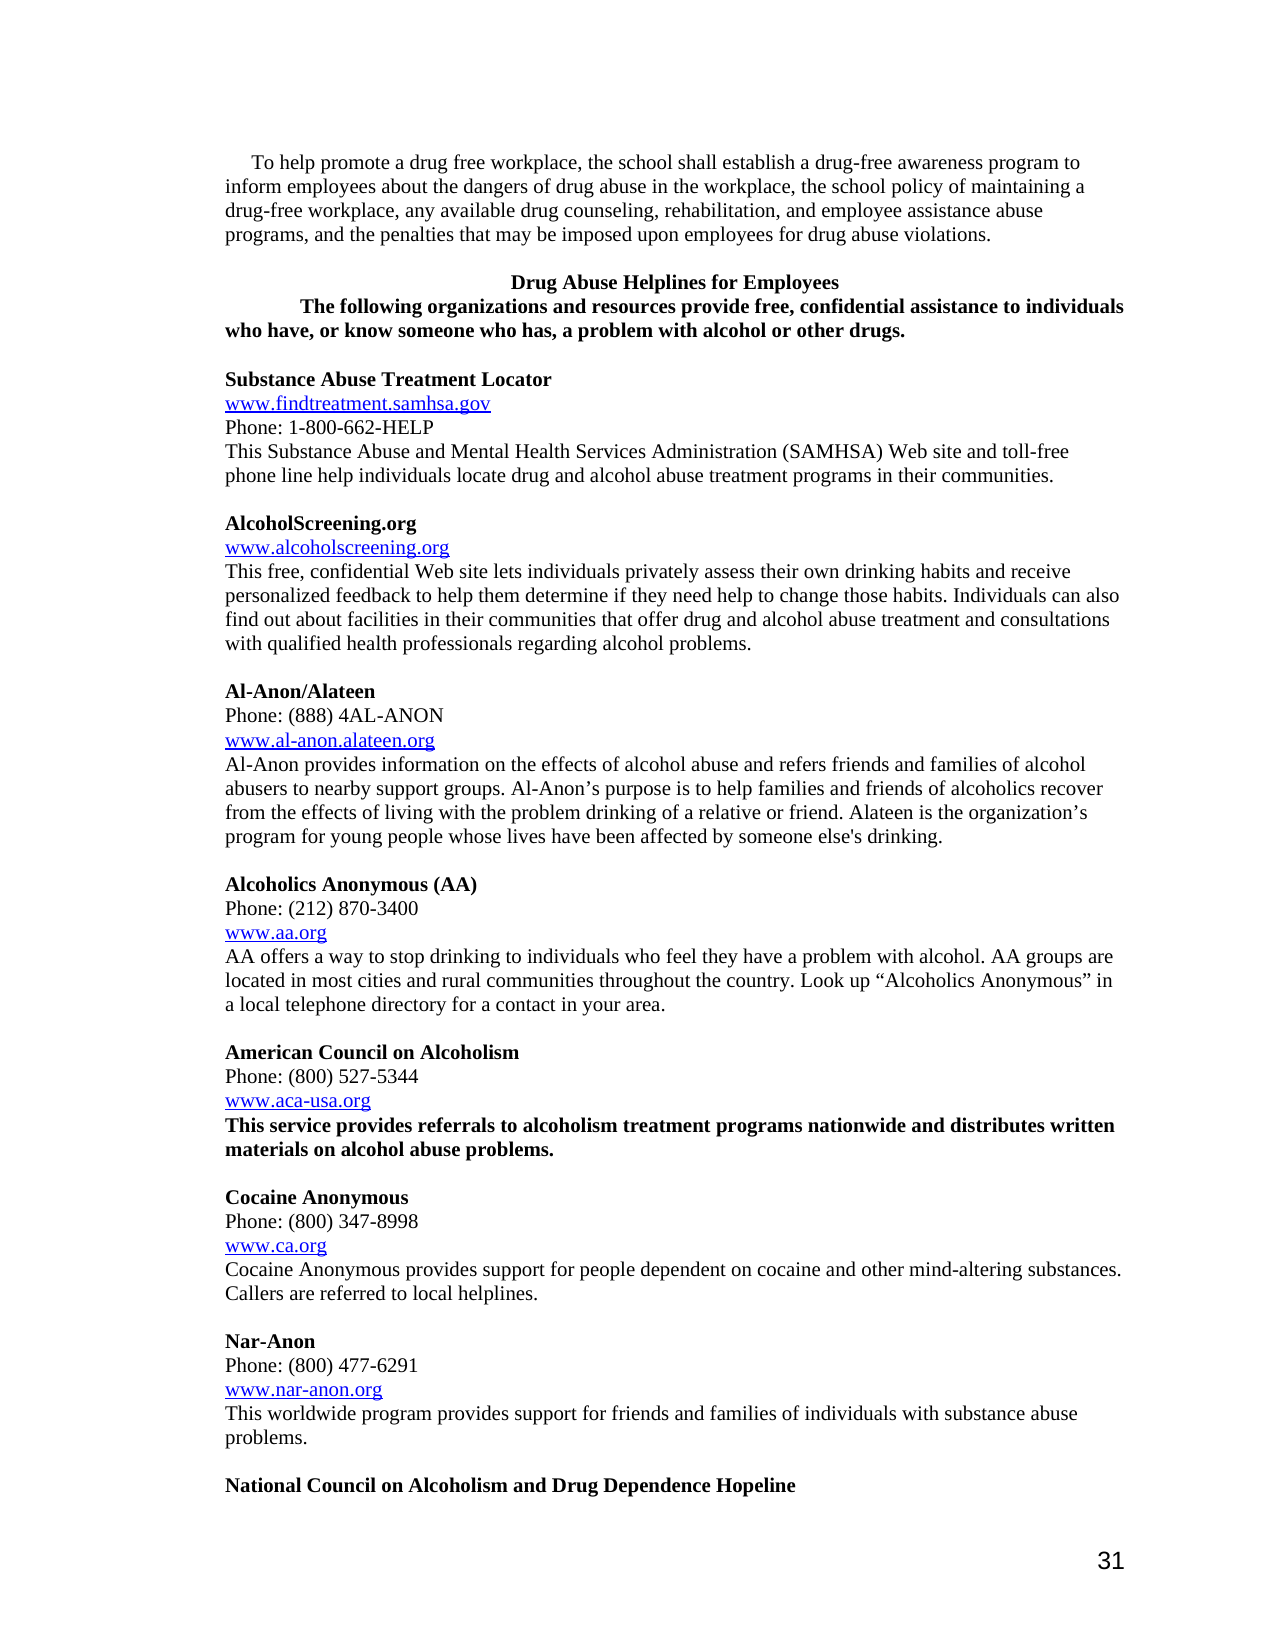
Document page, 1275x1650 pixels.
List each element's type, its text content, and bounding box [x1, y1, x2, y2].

text Phone: (800) 347-8998 [225, 1209, 1125, 1233]
text Cocaine Anonymous provides support for people dependent on cocaine and other mind-altering substances. Callers are referred to local helplines. [225, 1257, 1125, 1305]
text Phone: 1-800-662-HELP [225, 415, 1125, 439]
text This service provides referrals to alcoholism treatment programs nationwide and distributes written materials on alcohol abuse problems. [225, 1112, 1125, 1161]
text Phone: (212) 870-3400 [225, 896, 1125, 920]
text Al-Anon provides information on the effects of alcohol abuse and refers friends and families of alcohol abusers to nearby support groups. Al-Anon’s purpose is to help families and friends of alcoholics recover from the effects of living with the problem drinking of a relative or friend. Alateen is the organization’s program for young people whose lives have been affected by someone else's drinking. [225, 752, 1125, 848]
text Alcoholics Anonymous (AA) [225, 872, 1125, 896]
text www.findtreatment.samhsa.gov [225, 391, 1125, 415]
text www.nar-anon.org [225, 1377, 1125, 1401]
text Nar-Anon [225, 1329, 1125, 1353]
text AA offers a way to stop drinking to individuals who feel they have a problem with alcohol. AA groups are located in most cities and rural communities throughout the country. Look up “Alcoholics Anonymous” in a local telephone directory for a contact in your area. [225, 944, 1125, 1016]
text To help promote a drug free workplace, the school shall establish a drug-free awareness program to inform employees about the dangers of drug abuse in the workplace, the school policy of maintaining a drug-free workplace, any available drug counseling, rehabilitation, and employee assistance abuse programs, and the penalties that may be imposed upon employees for drug abuse violations. [225, 150, 1125, 246]
text AlcoholScreening.org [225, 511, 1125, 535]
text www.ca.org [225, 1233, 1125, 1257]
text Phone: (888) 4AL-ANON [225, 703, 1125, 727]
text www.aca-usa.org [225, 1088, 1125, 1112]
text www.aa.org [225, 920, 1125, 944]
text www.alcoholscreening.org [225, 535, 1125, 559]
text Phone: (800) 527-5344 [225, 1064, 1125, 1088]
text This free, confidential Web site lets individuals privately assess their own drinking habits and receive personalized feedback to help them determine if they need help to change those habits. Individuals can also find out about facilities in their communities that offer drug and alcohol abuse treatment and consultations with qualified health professionals regarding alcohol problems. [225, 559, 1125, 655]
text Phone: (800) 477-6291 [225, 1353, 1125, 1377]
text Cocaine Anonymous [225, 1185, 1125, 1209]
text Al-Anon/Alateen [225, 679, 1125, 703]
text This worldwide program provides support for friends and families of individuals with substance abuse problems. [225, 1401, 1125, 1449]
text This Substance Abuse and Mental Health Services Administration (SAMHSA) Web site and toll-free phone line help individuals locate drug and alcohol abuse treatment programs in their communities. [225, 439, 1125, 487]
title Drug Abuse Helplines for Employees [225, 270, 1125, 294]
text www.al-anon.alateen.org [225, 727, 1125, 752]
text Substance Abuse Treatment Locator [225, 367, 1125, 391]
text The following organizations and resources provide free, confidential assistance to individuals who have, or know someone who has, a problem with alcohol or other drugs. [225, 294, 1125, 342]
text National Council on Alcoholism and Drug Dependence Hopeline [225, 1473, 1125, 1497]
text American Council on Alcoholism [225, 1040, 1125, 1064]
